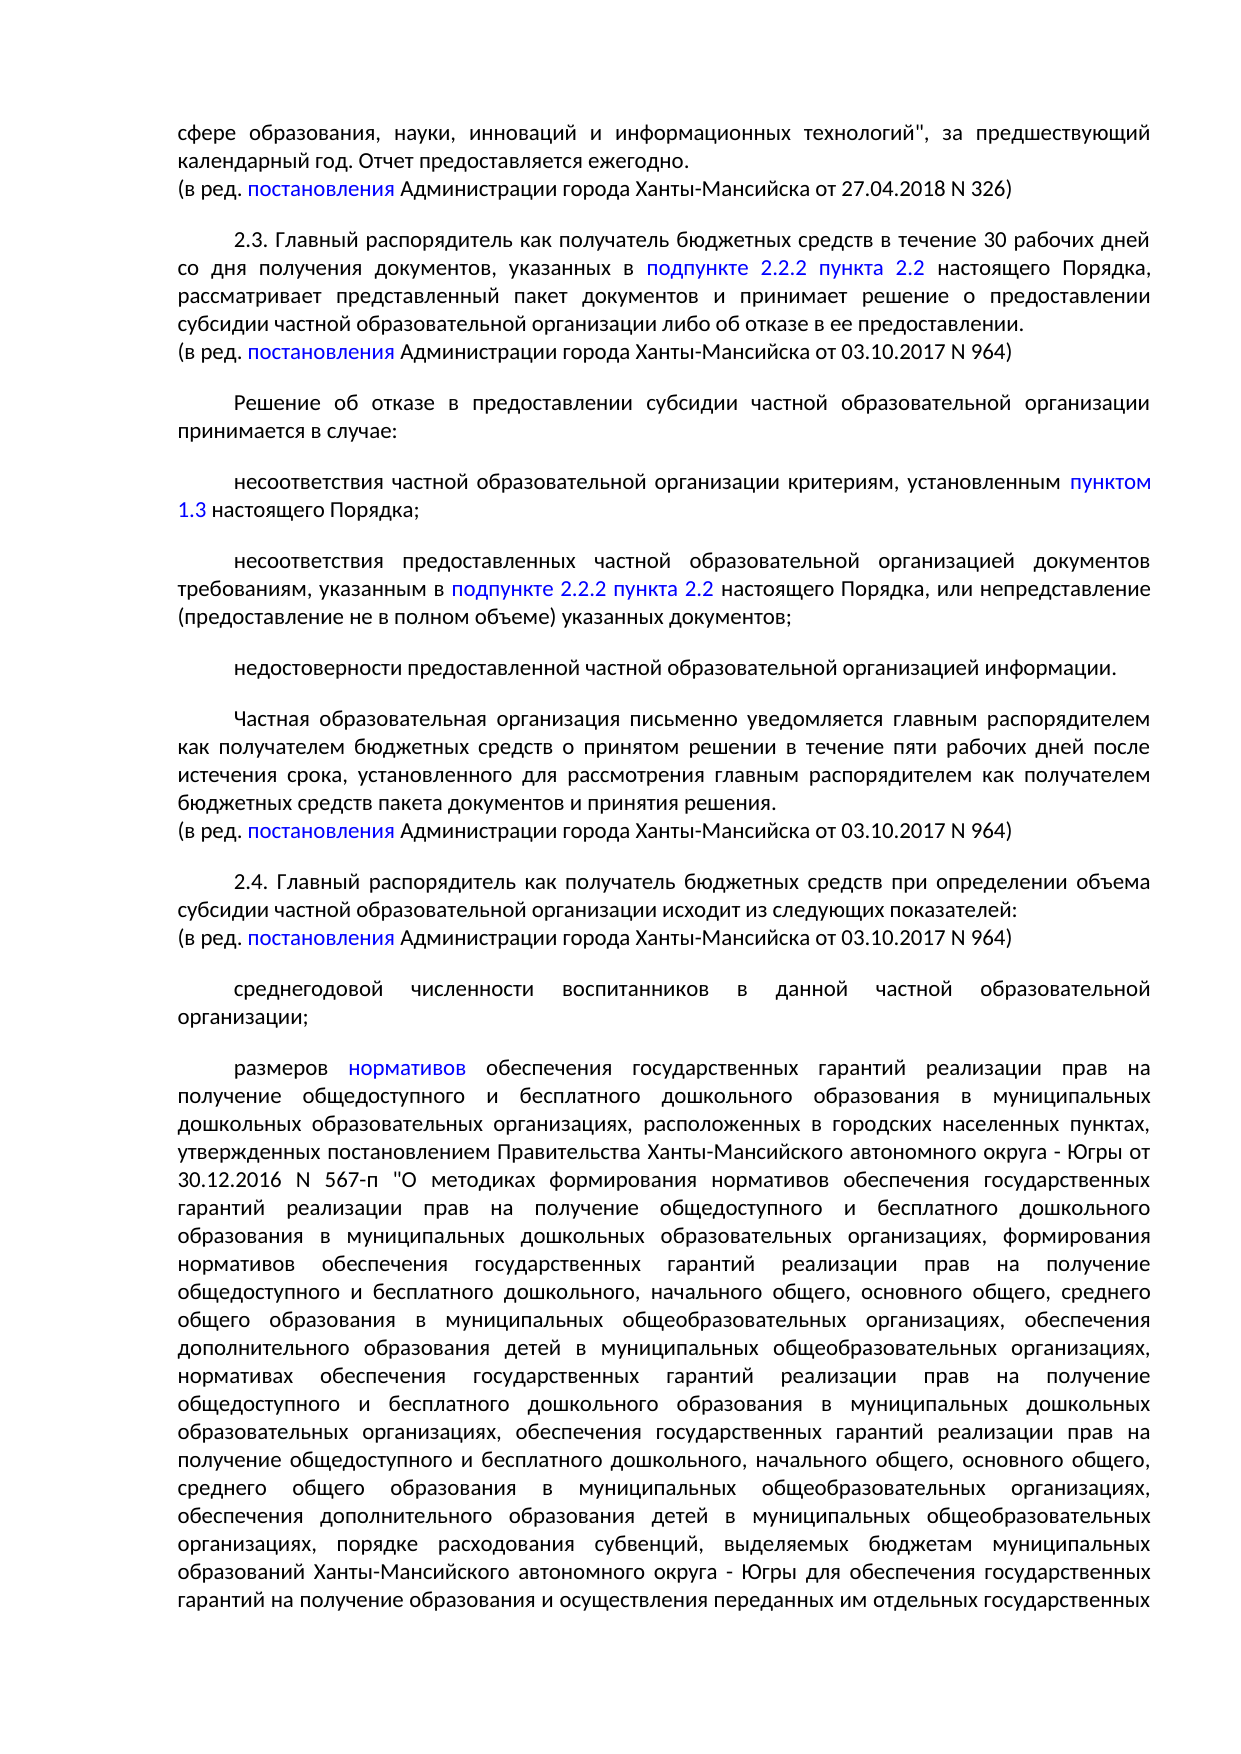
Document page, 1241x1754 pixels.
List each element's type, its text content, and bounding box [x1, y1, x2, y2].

text среднегодовой численности воспитанников в данной частной образовательной организации; [177, 974, 1152, 1030]
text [177, 118, 1152, 174]
text 2.4. Главный распорядитель как получатель бюджетных средств при определении объема субсидии частной образовательной организации исходит из следующих показателей: [177, 867, 1152, 923]
text недостоверности предоставленной частной образовательной организацией информации. [177, 653, 1152, 681]
text 2.3. Главный распорядитель как получатель бюджетных средств в течение 30 рабочих дней со дня получения документов, указанных в подпункте 2.2.2 пункта 2.2 настоящего Порядка, рассматривает представленный пакет документов и принимает решение о предоставлении субсидии частной образовательной организации либо об отказе в ее предоставлении. [177, 225, 1152, 337]
text Частная образовательная организация письменно уведомляется главным распорядителем как получателем бюджетных средств о принятом решении в течение пяти рабочих дней после истечения срока, установленного для рассмотрения главным распорядителем как получателем бюджетных средств пакета документов и принятия решения. [177, 704, 1152, 816]
text (в ред. постановления Администрации города Ханты-Мансийска от 03.10.2017 N 964) [177, 923, 1152, 951]
text (в ред. постановления Администрации города Ханты-Мансийска от 03.10.2017 N 964) [177, 816, 1152, 844]
text несоответствия предоставленных частной образовательной организацией документов требованиям, указанным в подпункте 2.2.2 пункта 2.2 настоящего Порядка, или непредставление (предоставление не в полном объеме) указанных документов; [177, 546, 1152, 630]
text (в ред. постановления Администрации города Ханты-Мансийска от 03.10.2017 N 964) [177, 337, 1152, 365]
text (в ред. постановления Администрации города Ханты-Мансийска от 27.04.2018 N 326) [177, 174, 1152, 202]
text несоответствия частной образовательной организации критериям, установленным пунктом 1.3 настоящего Порядка; [177, 467, 1152, 523]
text Решение об отказе в предоставлении субсидии частной образовательной организации принимается в случае: [177, 388, 1152, 444]
